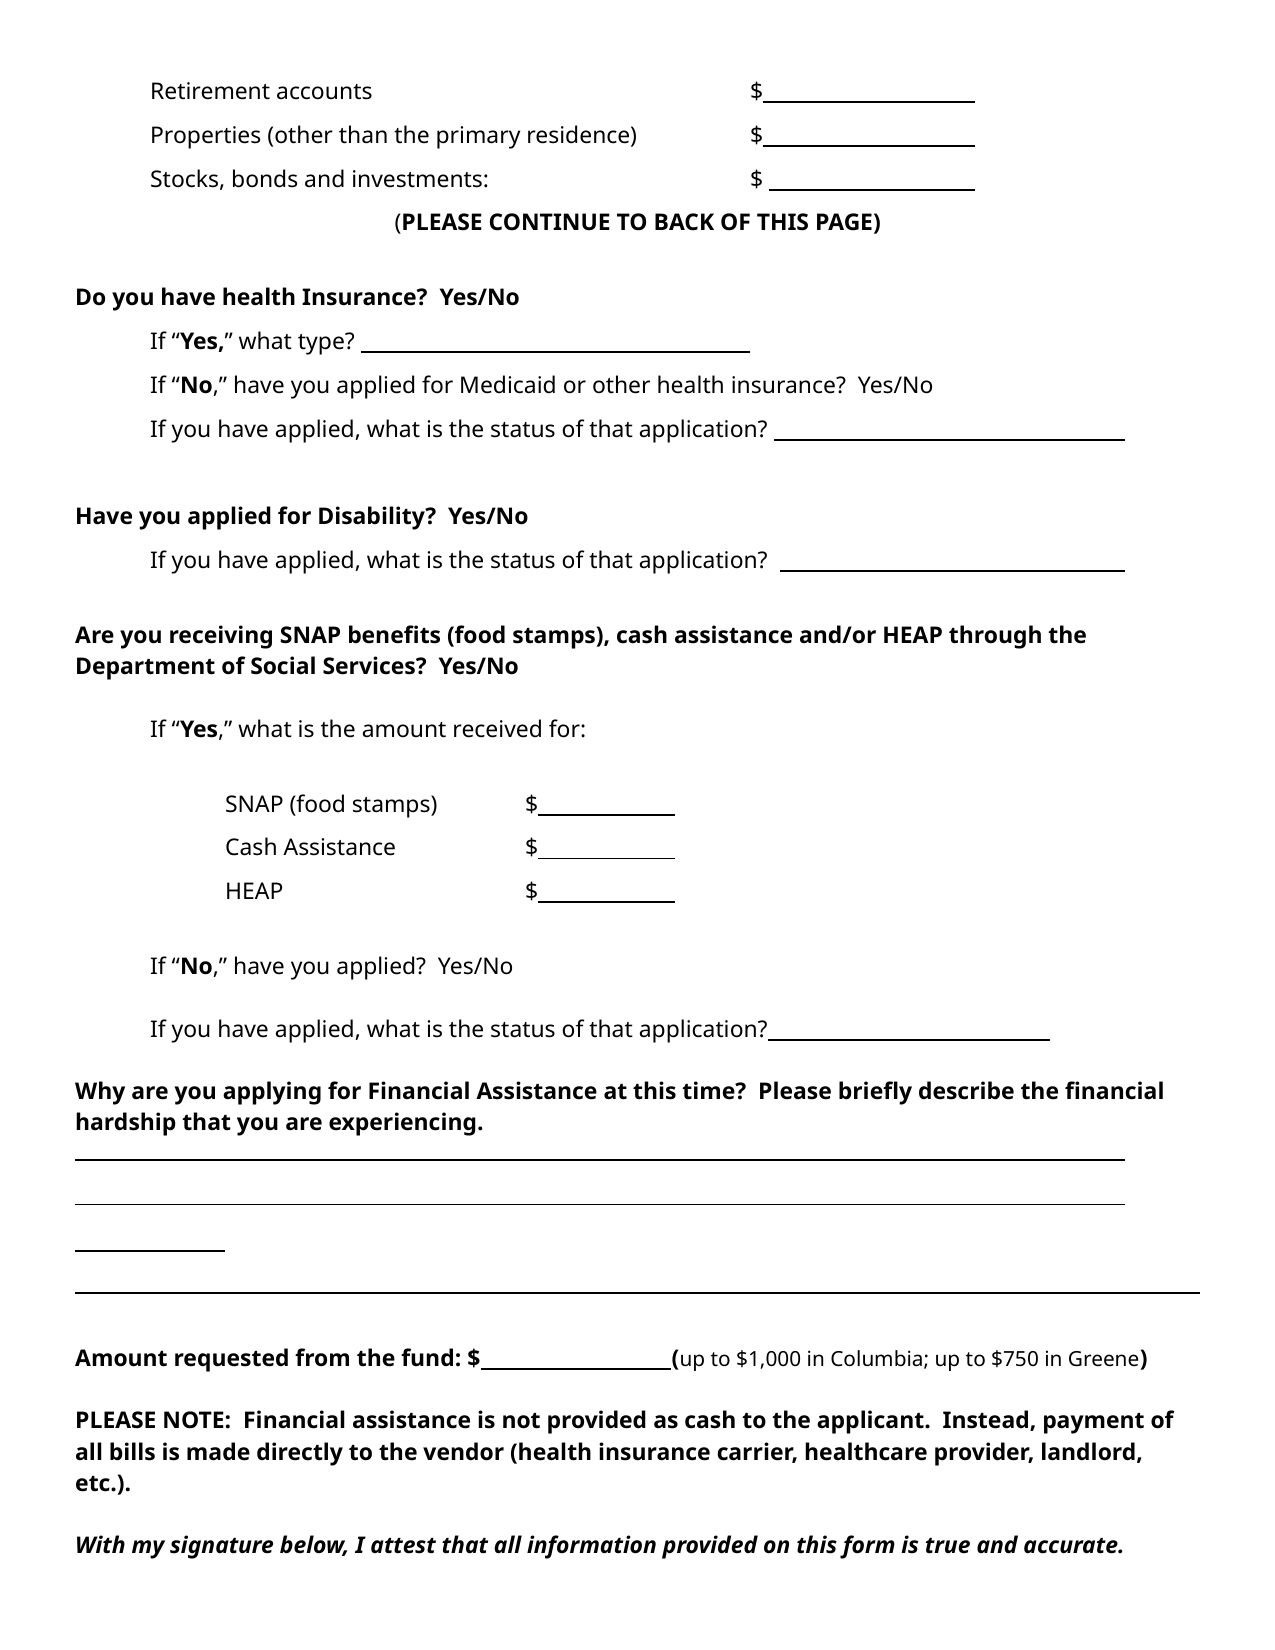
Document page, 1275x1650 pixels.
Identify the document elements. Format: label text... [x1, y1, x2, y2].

text If “No,” have you applied? Yes/No [150, 950, 1200, 981]
text Properties (other than the primary residence) $ [150, 119, 1200, 150]
text Amount requested from the fund: $ (up to $1,000 in Columbia; up to $750 in Greene) [75, 1342, 1200, 1373]
text Retirement accounts $ [150, 75, 1200, 106]
text Stocks, bonds and investments: $ [150, 162, 1200, 194]
text HEAP $ [150, 875, 1200, 906]
text Are you receiving SNAP benefits (food stamps), cash assistance and/or HEAP through the Department of Social Services? Yes/No [75, 619, 1200, 681]
text If “No,” have you applied for Medicaid or other health insurance? Yes/No [75, 369, 1200, 400]
text If you have applied, what is the status of that application? [75, 412, 1200, 444]
text Why are you applying for Financial Assistance at this time? Please briefly describe the financial hardship that you are experiencing. [75, 1075, 1200, 1137]
text If “Yes,” what is the amount received for: [150, 712, 1200, 744]
text If you have applied, what is the status of that application? [150, 1012, 1200, 1044]
text If “Yes,” what type? [75, 325, 1200, 356]
text If you have applied, what is the status of that application? [75, 544, 1200, 575]
text SNAP (food stamps) $ [150, 787, 1200, 819]
text Cash Assistance $ [150, 831, 1200, 862]
text (PLEASE CONTINUE TO BACK OF THIS PAGE) [75, 206, 1200, 237]
text With my signature below, I attest that all information provided on this form is true and accurate. [75, 1529, 1200, 1561]
text Do you have health Insurance? Yes/No [75, 281, 1200, 312]
text PLEASE NOTE: Financial assistance is not provided as cash to the applicant. Instead, payment of all bills is made directly to the vendor (health insurance carrier, healthcare provider, landlord, etc.). [75, 1404, 1200, 1498]
text Have you applied for Disability? Yes/No [75, 500, 1200, 531]
